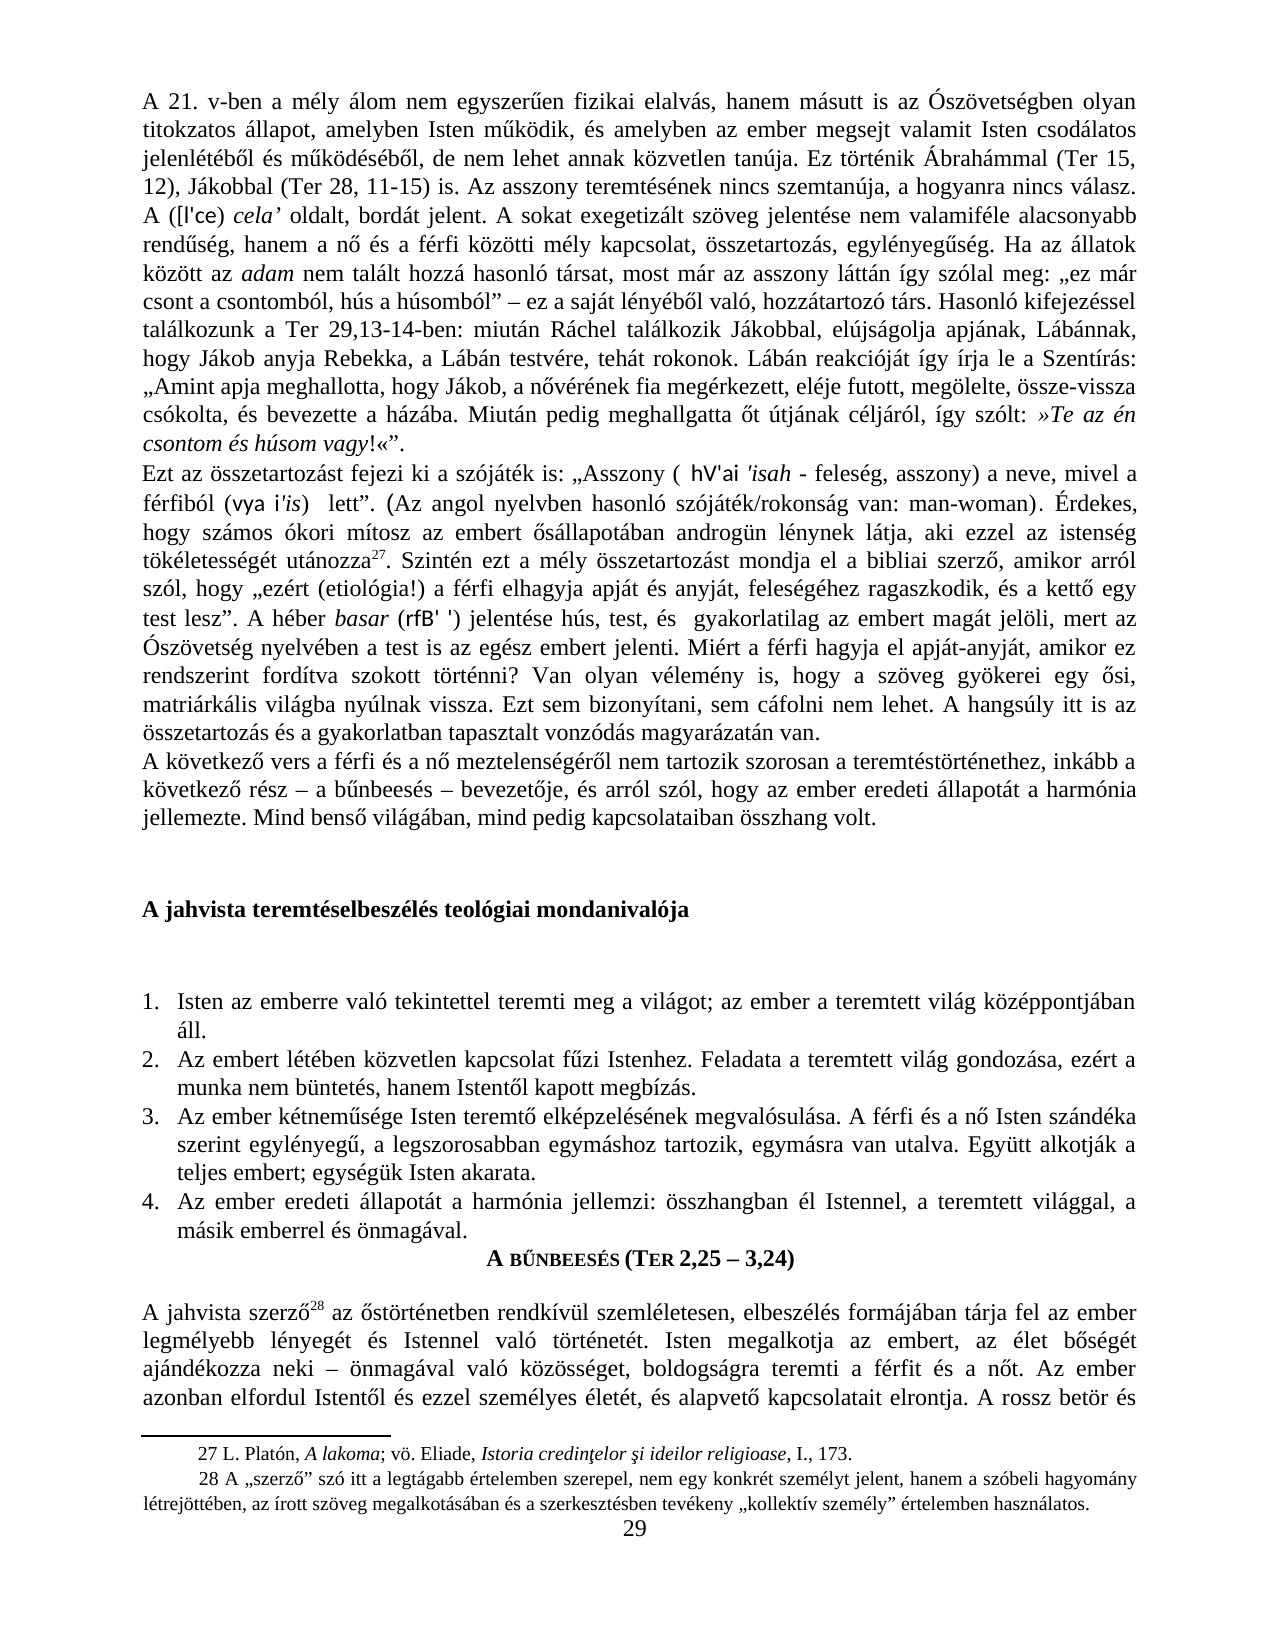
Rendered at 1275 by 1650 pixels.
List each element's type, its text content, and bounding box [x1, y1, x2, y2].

text Ezt az összetartozást fejezi ki a szójáték is: „Asszony ( hV'ai 'isah - feleség, asszony) a neve, mivel a férfiból (vya i'is) lett”. (Az angol nyelvben hasonló szójáték/rokonság van: man-woman). Érdekes, hogy számos ókori mítosz az embert ősállapotában androgün lénynek látja, aki ezzel az istenség tökéletességét utánozza. Szintén ezt a mély összetartozást mondja el a bibliai szerző, amikor arról szól, hogy „ezért (etiológia!) a férfi elhagyja apját és anyját, feleségéhez ragaszkodik, és a kettő egy test lesz”. A héber basar (rfB' ') jelentése hús, test, és gyakorlatilag az embert magát jelöli, mert az Ószövetség nyelvében a test is az egész embert jelenti. Miért a férfi hagyja el apját-anyját, amikor ez rendszerint fordítva szokott történni? Van olyan vélemény is, hogy a szöveg gyökerei egy ősi, matriárkális világba nyúlnak vissza. Ezt sem bizonyítani, sem cáfolni nem lehet. A hangsúly itt is az összetartozás és a gyakorlatban tapasztalt vonzódás magyarázatán van. [142, 458, 1138, 746]
subtitle A BŰNBEESÉS (TER 2,25 – 3,24) [210, 1244, 1070, 1272]
subtitle A jahvista teremtéselbeszélés teológiai mondanivalója [142, 895, 1138, 923]
list Az ember kétneműsége Isten teremtő elképzelésének megvalósulása. A férfi és a nő Isten szándéka szerint egylényegű, a legszorosabban egymáshoz tartozik, egymásra van utalva. Együtt alkotják a teljes embert; egységük Isten akarata. [142, 1102, 1138, 1186]
list Az ember eredeti állapotát a harmónia jellemzi: összhangban él Istennel, a teremtett világgal, a másik emberrel és önmagával. [142, 1187, 1138, 1243]
text A következő vers a férfi és a nő meztelenségéről nem tartozik szorosan a teremtéstörténethez, inkább a következő rész – a bűnbeesés – bevezetője, és arról szól, hogy az ember eredeti állapotát a harmónia jellemezte. Mind benső világában, mind pedig kapcsolataiban összhang volt. [142, 747, 1138, 831]
list Az embert létében közvetlen kapcsolat fűzi Istenhez. Feladata a teremtett világ gondozása, ezért a munka nem büntetés, hanem Istentől kapott megbízás. [142, 1044, 1138, 1101]
list Isten az emberre való tekintettel teremti meg a világot; az ember a teremtett világ középpontjában áll. [142, 987, 1138, 1043]
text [142, 1297, 1138, 1410]
text A 21. v-ben a mély álom nem egyszerűen fizikai elalvás, hanem másutt is az Ószövetségben olyan titokzatos állapot, amelyben Isten működik, és amelyben az ember megsejt valamit Isten csodálatos jelenlétéből és működéséből, de nem lehet annak közvetlen tanúja. Ez történik Ábrahámmal (Ter 15, 12), Jákobbal (Ter 28, 11-15) is. Az asszony teremtésének nincs szemtanúja, a hogyanra nincs válasz. A ([l'ce) cela’ oldalt, bordát jelent. A sokat exegetizált szöveg jelentése nem valamiféle alacsonyabb rendűség, hanem a nő és a férfi közötti mély kapcsolat, összetartozás, egylényegűség. Ha az állatok között az adam nem talált hozzá hasonló társat, most már az asszony láttán így szólal meg: „ez már csont a csontomból, hús a húsomból” – ez a saját lényéből való, hozzátartozó társ. Hasonló kifejezéssel találkozunk a Ter 29,13-14-ben: miután Ráchel találkozik Jákobbal, elújságolja apjának, Lábánnak, hogy Jákob anyja Rebekka, a Lábán testvére, tehát rokonok. Lábán reakcióját így írja le a Szentírás: „Amint apja meghallotta, hogy Jákob, a nővérének fia megérkezett, eléje futott, megölelte, össze-vissza csókolta, és bevezette a házába. Miután pedig meghallgatta őt útjának céljáról, így szólt: »Te az én csontom és húsom vagy!«”. [142, 87, 1138, 456]
